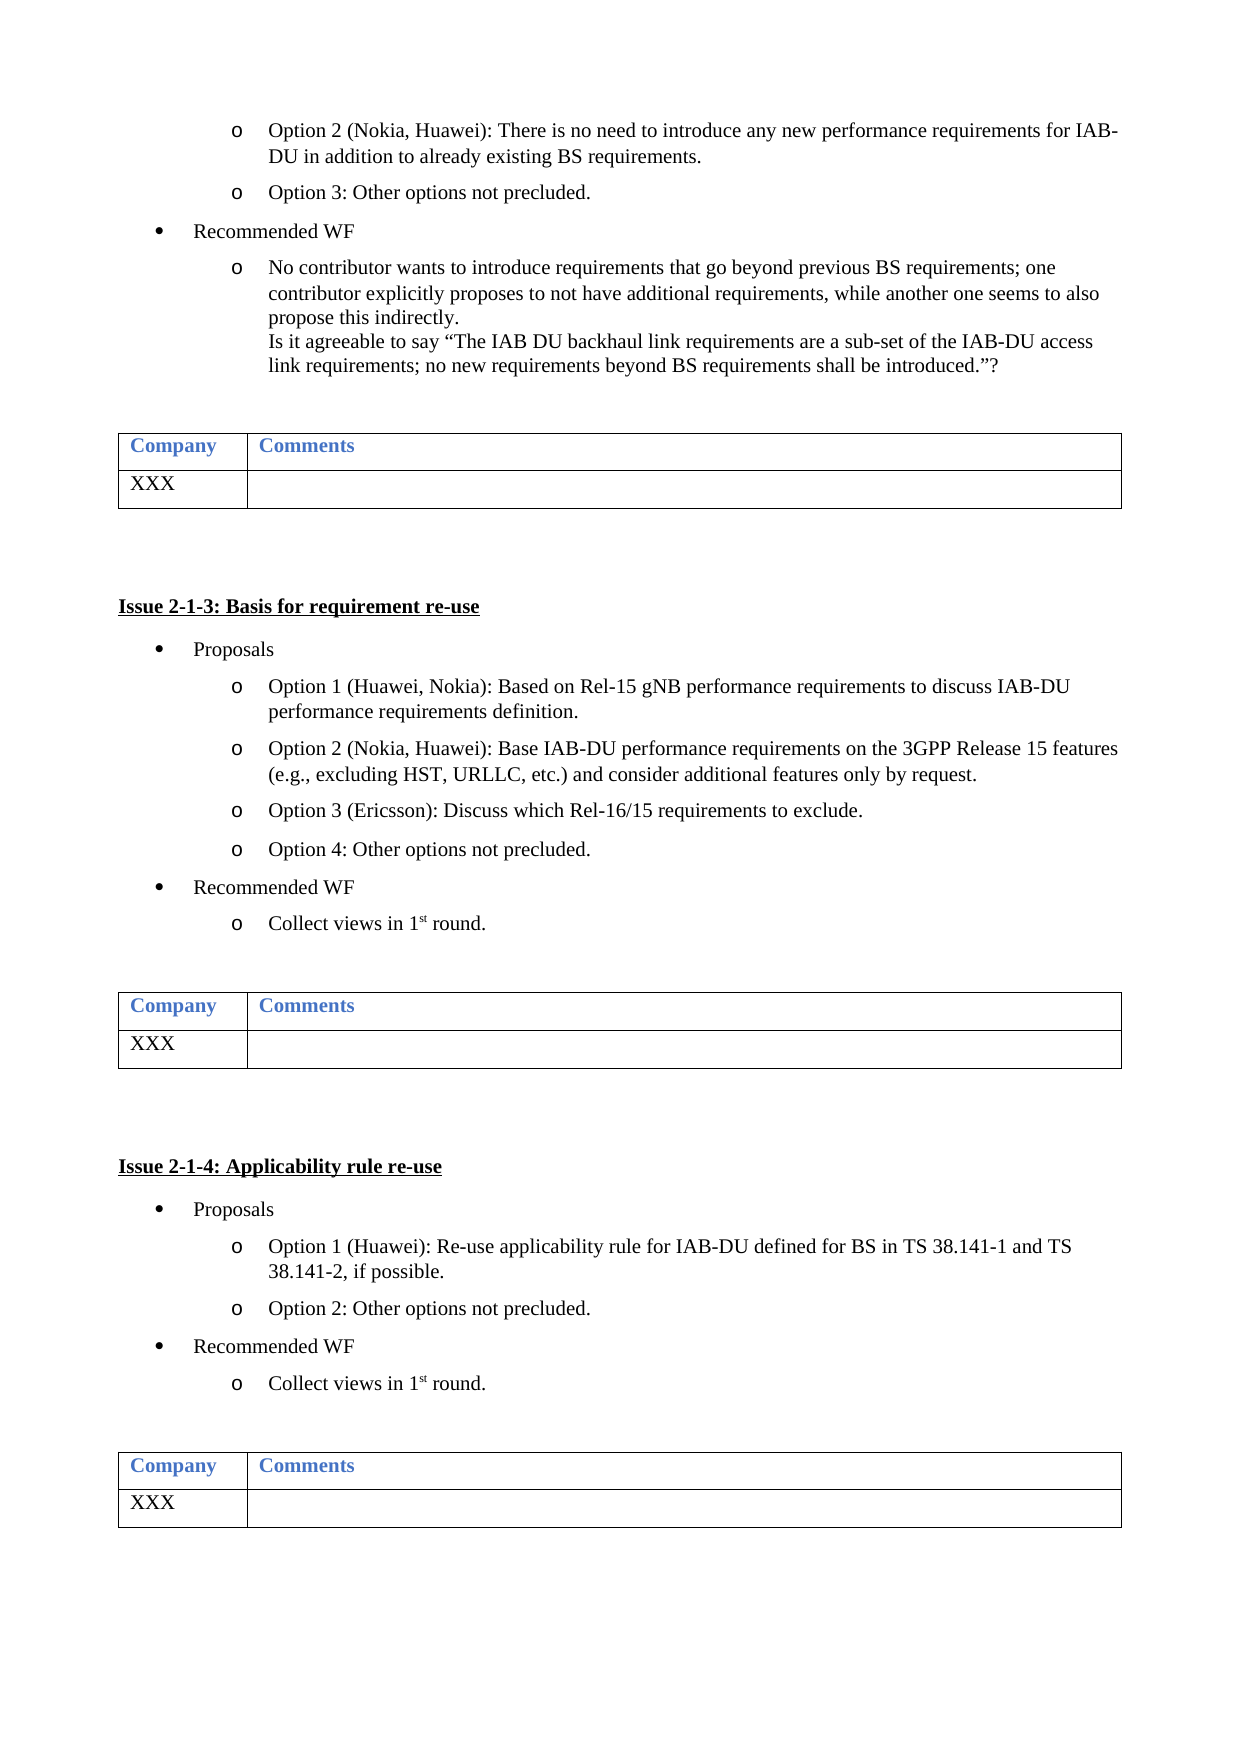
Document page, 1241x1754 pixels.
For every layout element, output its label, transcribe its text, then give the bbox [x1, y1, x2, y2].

list Proposals [156, 637, 1122, 661]
list Proposals [156, 1197, 1122, 1221]
list Option 3: Other options not precluded. [231, 180, 1122, 206]
table_cell [248, 1490, 1121, 1527]
table_header Comments [248, 434, 1121, 470]
list Option 3 (Ericsson): Discuss which Rel-16/15 requirements to exclude. [231, 798, 1122, 824]
list Recommended WF [156, 1334, 1122, 1358]
table_cell XXX [119, 1490, 247, 1527]
table_header Company [119, 993, 247, 1030]
list Recommended WF [156, 218, 1122, 243]
list Option 2 (Nokia, Huawei): There is no need to introduce any new performance requirements for IAB-DU in addition to already existing BS requirements. [231, 118, 1122, 168]
table_header Comments [248, 993, 1121, 1030]
list Option 1 (Huawei, Nokia): Based on Rel-15 gNB performance requirements to discuss IAB-DU performance requirements definition. [231, 674, 1122, 723]
text Issue 2-1-3: Basis for requirement re-use [118, 594, 1122, 618]
table_header Company [119, 1453, 247, 1489]
list Collect views in 1st round. [231, 1371, 1122, 1396]
table_cell [248, 1031, 1121, 1067]
list Option 4: Other options not precluded. [231, 836, 1122, 862]
list Option 1 (Huawei): Re-use applicability rule for IAB-DU defined for BS in TS 38.141-1 and TS 38.141-2, if possible. [231, 1233, 1122, 1283]
list Option 2 (Nokia, Huawei): Base IAB-DU performance requirements on the 3GPP Release 15 features (e.g., excluding HST, URLLC, etc.) and consider additional features only by request. [231, 736, 1122, 786]
list Recommended WF [156, 875, 1122, 899]
table_header Company [119, 434, 247, 470]
table_header Comments [248, 1453, 1121, 1489]
list No contributor wants to introduce requirements that go beyond previous BS requirements; one contributor explicitly proposes to not have additional requirements, while another one seems to also propose this indirectly. Is it agreeable to say “The IAB DU backhaul link requirements are a sub-set of the IAB-DU access link requirements; no new requirements beyond BS requirements shall be introduced.”? [231, 255, 1122, 377]
table_cell XXX [119, 471, 247, 508]
table_cell XXX [119, 1031, 247, 1067]
list Option 2: Other options not precluded. [231, 1296, 1122, 1322]
table_cell [248, 471, 1121, 508]
list Collect views in 1st round. [231, 911, 1122, 937]
text Issue 2-1-4: Applicability rule re-use [118, 1154, 1122, 1178]
